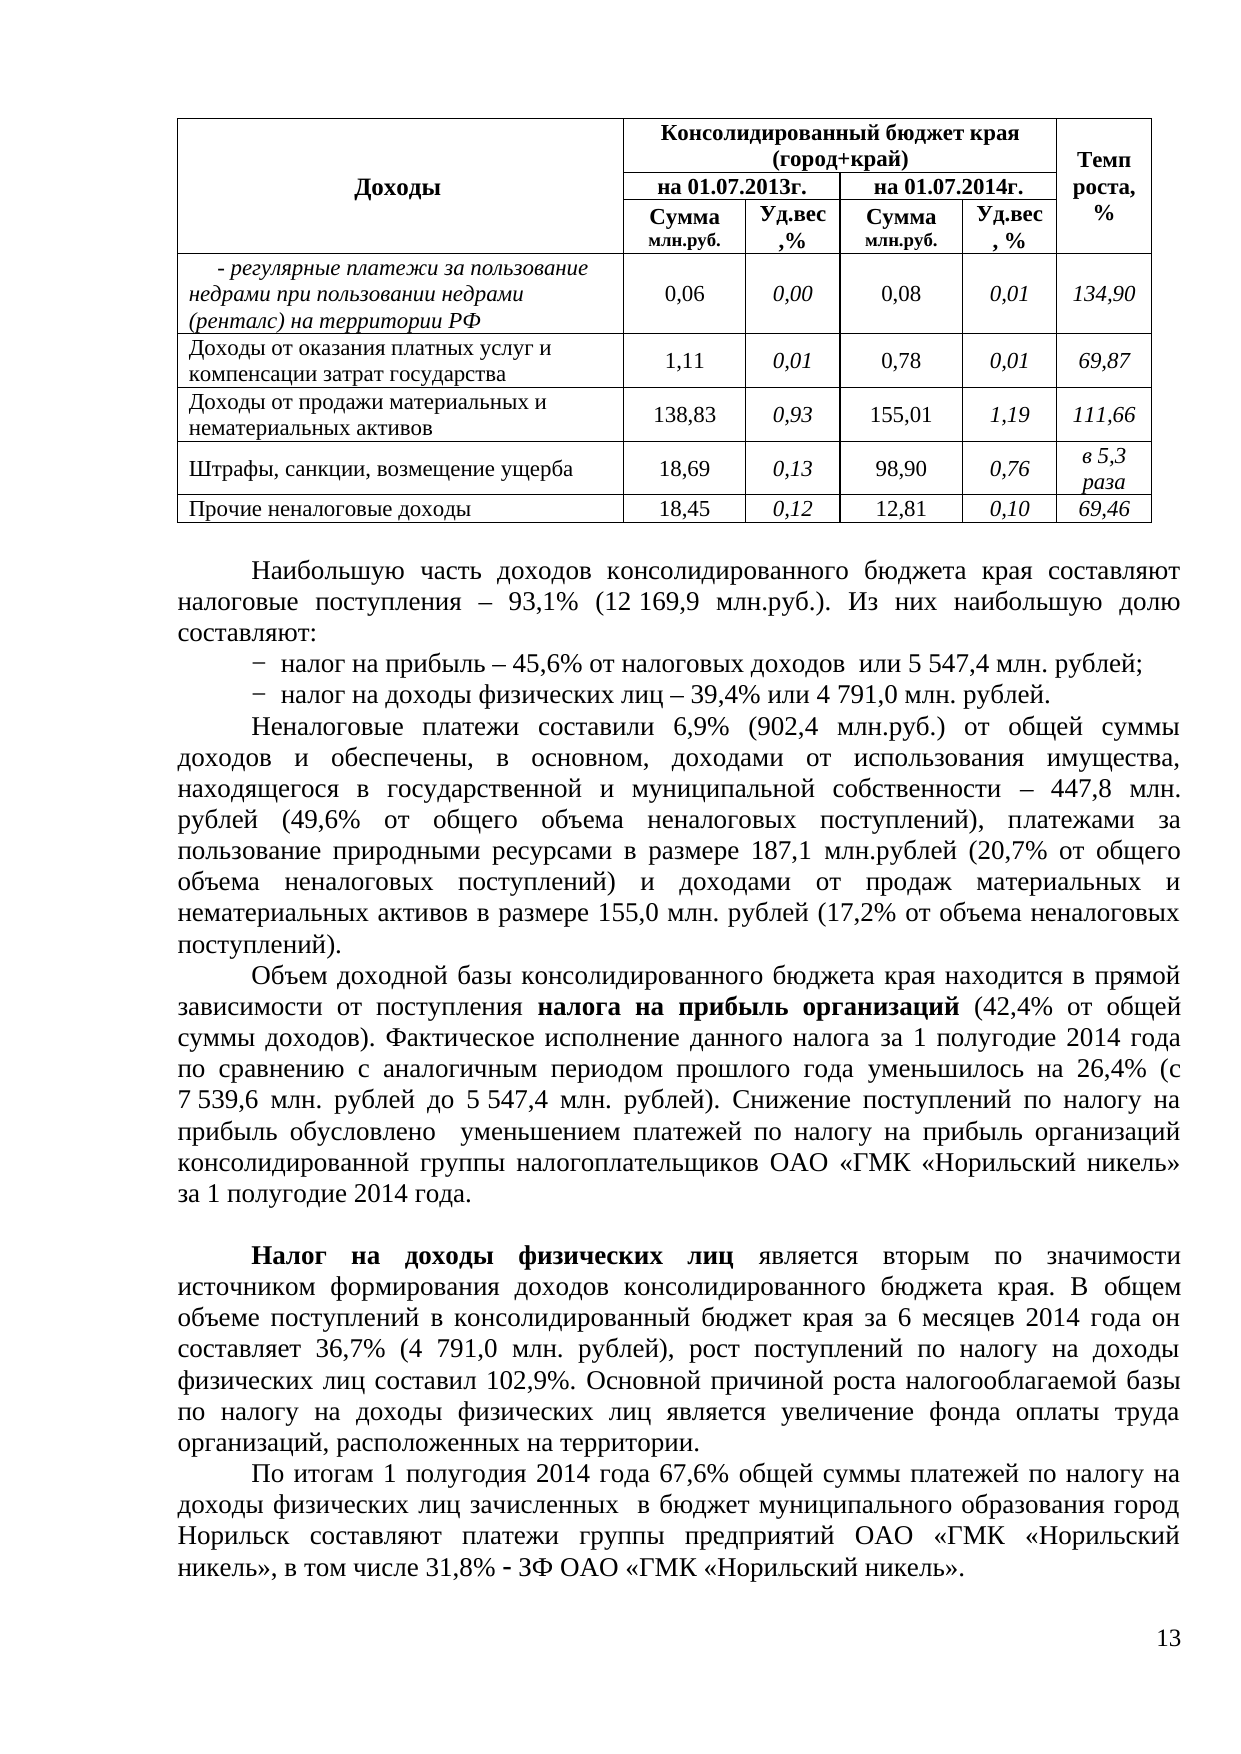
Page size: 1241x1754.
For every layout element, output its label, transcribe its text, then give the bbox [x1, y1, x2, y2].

table_cell Сумма млн.руб. [624, 200, 745, 253]
table_cell Уд.вес, % [963, 200, 1056, 253]
table_cell 134,90 [1057, 254, 1151, 333]
table_header Консолидированный бюджет края (город+край) [624, 119, 1056, 172]
table_cell - регулярные платежи за пользование недрами при пользовании недрами (ренталс) на территории РФ [178, 254, 623, 333]
table_cell Прочие неналоговые доходы [178, 495, 623, 522]
table_cell 138,83 [624, 388, 745, 441]
table_header Доходы [178, 119, 623, 253]
table_cell 0,08 [841, 254, 962, 333]
table_cell 0,12 [746, 495, 839, 522]
table_cell на 01.07.2014г. [841, 173, 1056, 199]
table_cell 0,00 [746, 254, 839, 333]
table_cell 0,76 [963, 442, 1056, 494]
table_cell 98,90 [841, 442, 962, 494]
table_cell 18,45 [624, 495, 745, 522]
table_cell Доходы от продажи материальных и нематериальных активов [178, 388, 623, 441]
table_cell 155,01 [841, 388, 962, 441]
table_cell Сумма млн.руб. [841, 200, 962, 253]
table_cell 0,78 [841, 334, 962, 387]
table_cell 111,66 [1057, 388, 1151, 441]
table_cell 18,69 [624, 442, 745, 494]
table_cell 1,11 [624, 334, 745, 387]
table_cell 0,93 [746, 388, 839, 441]
table_cell 0,10 [963, 495, 1056, 522]
table_cell Доходы от оказания платных услуг и компенсации затрат государства [178, 334, 623, 387]
list налог на доходы физических лиц – 39,4% или 4 791,0 млн. рублей. [251, 678, 1181, 710]
table_cell 1,19 [963, 388, 1056, 441]
list налог на прибыль – 45,6% от налоговых доходов или 5 547,4 млн. рублей; [251, 647, 1181, 678]
table_cell 0,01 [746, 334, 839, 387]
table_header Темп роста, % [1057, 119, 1151, 253]
table_cell 0,01 [963, 254, 1056, 333]
table_cell Штрафы, санкции, возмещение ущерба [178, 442, 623, 494]
table_cell на 01.07.2013г. [624, 173, 839, 199]
table_cell Уд.вес,% [746, 200, 839, 253]
text Налог на доходы физических лиц является вторым по значимости источником формирования доходов консолидированного бюджета края. В общем объеме поступлений в консолидированный бюджет края за 6 месяцев 2014 года он составляет 36,7% (4 791,0 млн. рублей), рост поступлений по налогу на доходы физических лиц составил 102,9%. Основной причиной роста налогооблагаемой базы по налогу на доходы физических лиц является увеличение фонда оплаты труда организаций, расположенных на территории. [177, 1239, 1181, 1457]
text По итогам 1 полугодия 2014 года 67,6% общей суммы платежей по налогу на доходы физических лиц зачисленных в бюджет муниципального образования город Норильск составляют платежи группы предприятий ОАО «ГМК «Норильский никель», в том числе 31,8% ЗФ ОАО «ГМК «Норильский никель». [177, 1457, 1181, 1582]
table_cell 0,01 [963, 334, 1056, 387]
table_cell 69,46 [1057, 495, 1151, 522]
table_cell 12,81 [841, 495, 962, 522]
table_cell 0,13 [746, 442, 839, 494]
table_cell в 5,3 раза [1057, 442, 1151, 494]
text Наибольшую часть доходов консолидированного бюджета края составляют налоговые поступления – 93,1% (12 169,9 млн.руб.). Из них наибольшую долю составляют: [177, 554, 1181, 647]
text Неналоговые платежи составили 6,9% (902,4 млн.руб.) от общей суммы доходов и обеспечены, в основном, доходами от использования имущества, находящегося в государственной и муниципальной собственности – 447,8 млн. рублей (49,6% от общего объема неналоговых поступлений), платежами за пользование природными ресурсами в размере 187,1 млн.рублей (20,7% от общего объема неналоговых поступлений) и доходами от продаж материальных и нематериальных активов в размере 155,0 млн. рублей (17,2% от объема неналоговых поступлений). [177, 710, 1181, 959]
table_cell 0,06 [624, 254, 745, 333]
text Объем доходной базы консолидированного бюджета края находится в прямой зависимости от поступления налога на прибыль организаций (42,4% от общей суммы доходов). Фактическое исполнение данного налога за 1 полугодие 2014 года по сравнению с аналогичным периодом прошлого года уменьшилось на 26,4% (с 7 539,6 млн. рублей до 5 547,4 млн. рублей). Снижение поступлений по налогу на прибыль обусловлено уменьшением платежей по налогу на прибыль организаций консолидированной группы налогоплательщиков ОАО «ГМК «Норильский никель» за 1 полугодие 2014 года. [177, 959, 1181, 1208]
table_cell 69,87 [1057, 334, 1151, 387]
